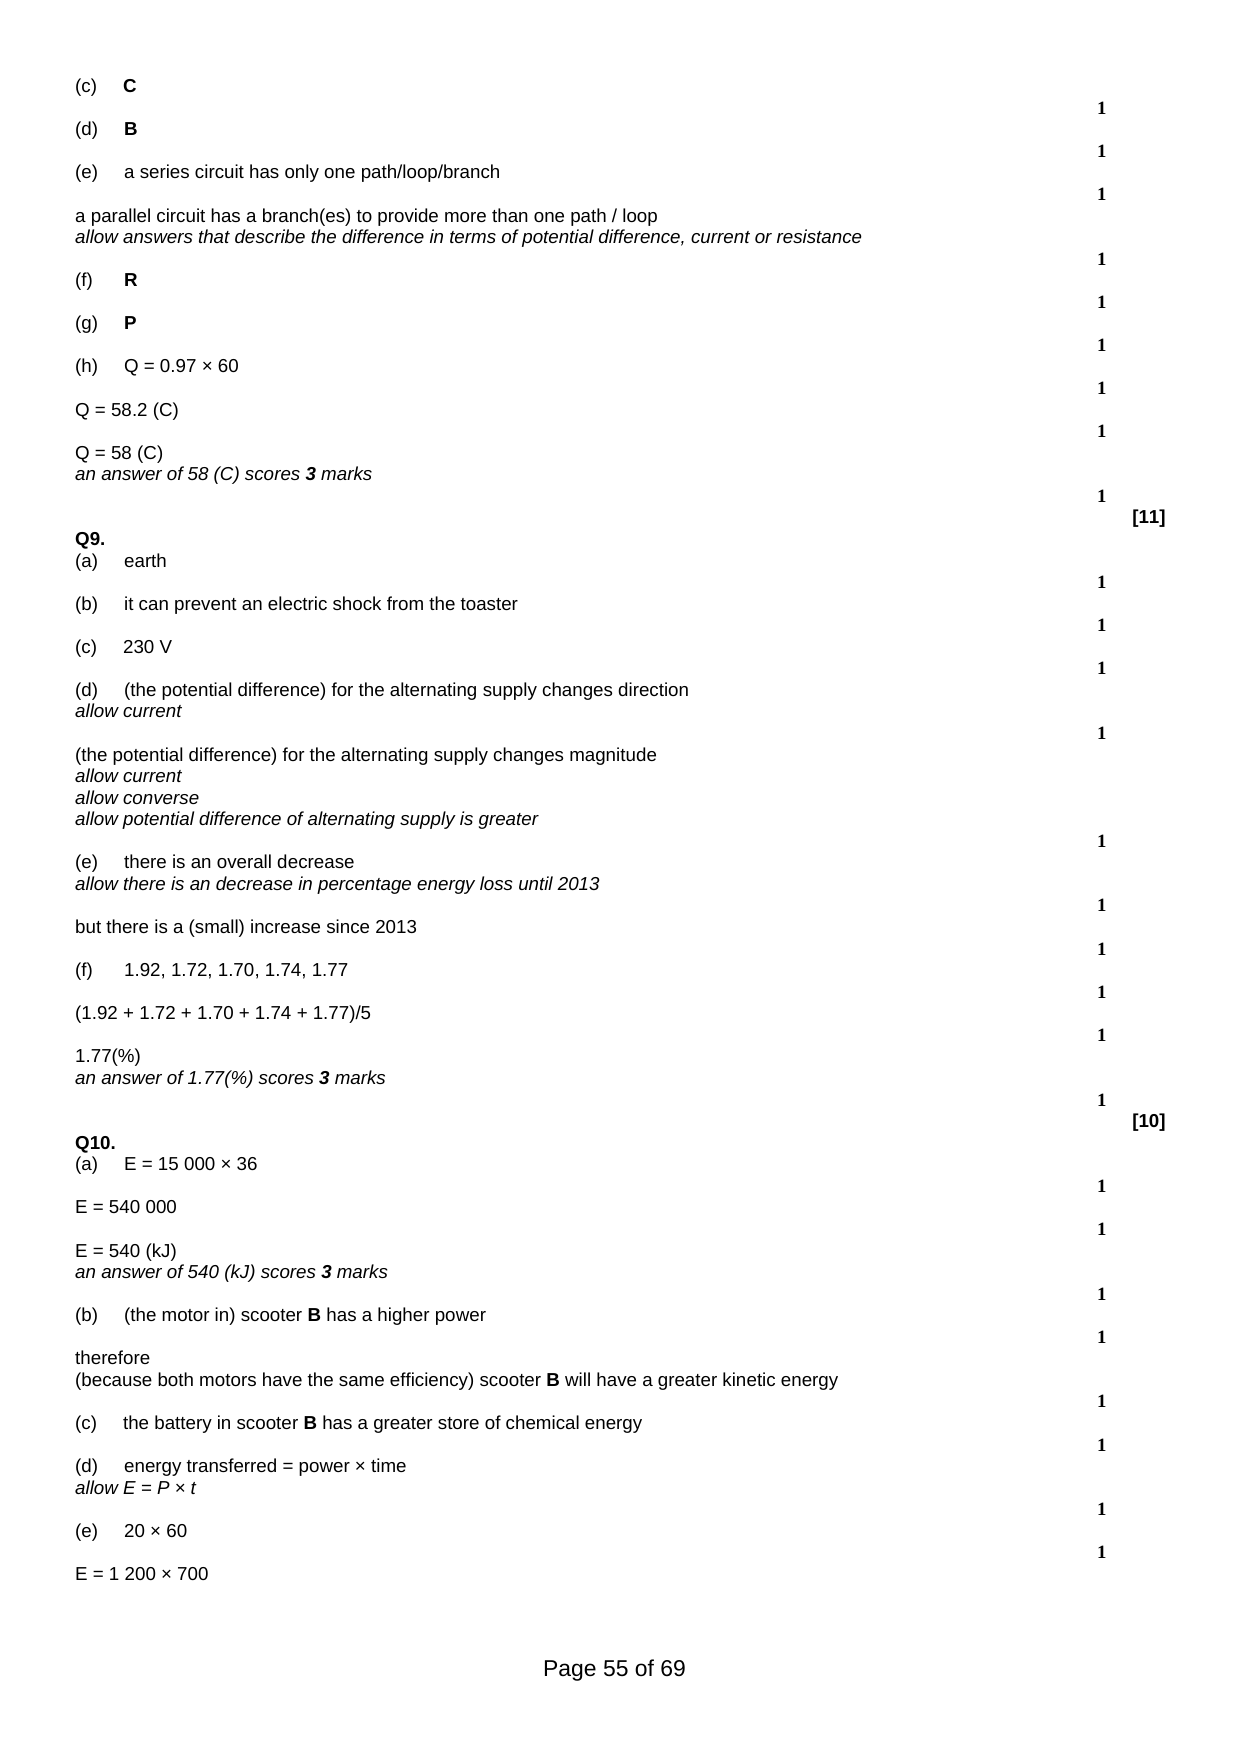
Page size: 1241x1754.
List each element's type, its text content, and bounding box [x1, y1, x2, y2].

text (d) (the potential difference) for the alternating supply changes direction [75, 679, 1106, 700]
text (b) it can prevent an electric shock from the toaster [75, 592, 1106, 614]
text 1 [75, 1088, 1106, 1110]
text 1 [75, 1024, 1106, 1045]
text 1 [75, 571, 1106, 592]
text 1 [75, 377, 1106, 398]
text [10] [75, 1110, 1165, 1132]
text (a) E = 15 000 × 36 [75, 1153, 1106, 1175]
text (1.92 + 1.72 + 1.70 + 1.74 + 1.77)/5 [75, 1002, 1106, 1024]
text (h) Q = 0.97 × 60 [75, 355, 1106, 377]
text an answer of 540 (kJ) scores 3 marks [75, 1261, 988, 1282]
text 1 [75, 291, 1106, 312]
text (g) P [75, 312, 1106, 334]
text allow current [75, 700, 988, 722]
text E = 540 000 [75, 1196, 1106, 1218]
text therefore [75, 1347, 1106, 1369]
text 1 [75, 1390, 1106, 1412]
text (d) B [75, 118, 1106, 140]
text 1 [75, 1433, 1106, 1455]
text (c) C [75, 75, 1106, 97]
text (c) the battery in scooter B has a greater store of chemical energy [75, 1412, 1106, 1433]
text allow current [75, 765, 988, 787]
text (f) R [75, 269, 1106, 291]
text Q = 58.2 (C) [75, 398, 1106, 420]
text (because both motors have the same efficiency) scooter B will have a greater kinetic energy [75, 1369, 1106, 1390]
text [11] [75, 506, 1165, 528]
text 1 [75, 140, 1106, 161]
text allow answers that describe the difference in terms of potential difference, current or resistance [75, 226, 988, 247]
text (e) a series circuit has only one path/loop/branch [75, 161, 1106, 183]
text 1.77(%) [75, 1045, 1106, 1067]
text 1 [75, 485, 1106, 506]
text E = 1 200 × 700 [75, 1563, 1106, 1584]
text allow there is an decrease in percentage energy loss until 2013 [75, 873, 988, 894]
text 1 [75, 420, 1106, 442]
text 1 [75, 1175, 1106, 1196]
text 1 [75, 657, 1106, 679]
text allow converse [75, 787, 988, 808]
text allow E = P × t [75, 1477, 988, 1498]
text (e) 20 × 60 [75, 1520, 1106, 1541]
text but there is a (small) increase since 2013 [75, 916, 1106, 937]
text (c) 230 V [75, 636, 1106, 657]
text 1 [75, 1326, 1106, 1347]
text Q9. [75, 528, 1161, 549]
text Q = 58 (C) [75, 442, 1106, 463]
text 1 [75, 981, 1106, 1002]
text (f) 1.92, 1.72, 1.70, 1.74, 1.77 [75, 959, 1106, 981]
text 1 [75, 1282, 1106, 1304]
text (the potential difference) for the alternating supply changes magnitude [75, 743, 1106, 765]
text 1 [75, 1541, 1106, 1563]
text an answer of 58 (C) scores 3 marks [75, 463, 988, 485]
text E = 540 (kJ) [75, 1239, 1106, 1261]
text 1 [75, 1498, 1106, 1520]
text 1 [75, 334, 1106, 355]
text an answer of 1.77(%) scores 3 marks [75, 1067, 988, 1088]
text 1 [75, 830, 1106, 851]
text (d) energy transferred = power × time [75, 1455, 1106, 1477]
text 1 [75, 894, 1106, 916]
text 1 [75, 614, 1106, 636]
text allow potential difference of alternating supply is greater [75, 808, 988, 830]
text 1 [75, 937, 1106, 959]
text Q10. [75, 1132, 1161, 1153]
text 1 [75, 247, 1106, 269]
text (e) there is an overall decrease [75, 851, 1106, 873]
text 1 [75, 97, 1106, 118]
text a parallel circuit has a branch(es) to provide more than one path / loop [75, 204, 1106, 226]
text 1 [75, 1218, 1106, 1239]
text 1 [75, 183, 1106, 204]
text (b) (the motor in) scooter B has a higher power [75, 1304, 1106, 1326]
text (a) earth [75, 549, 1106, 571]
text 1 [75, 722, 1106, 743]
